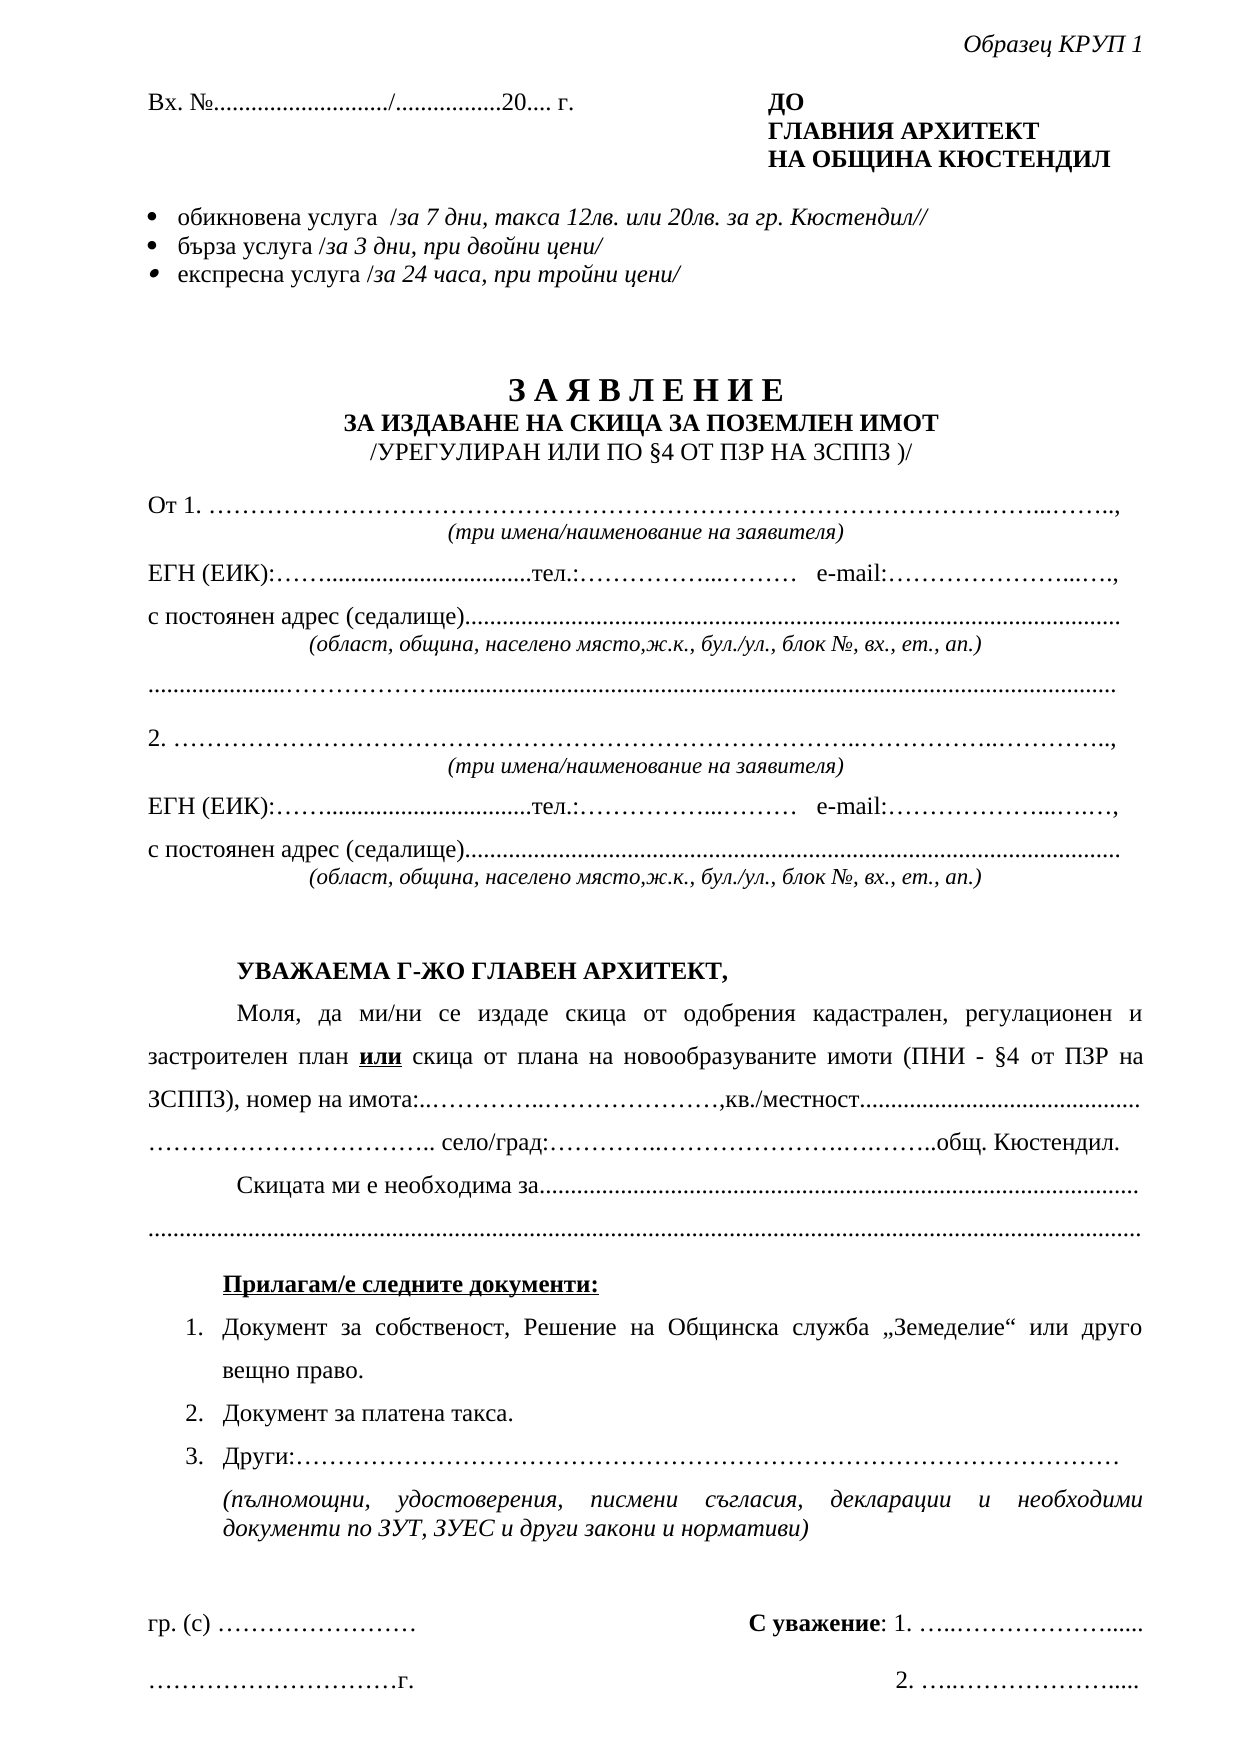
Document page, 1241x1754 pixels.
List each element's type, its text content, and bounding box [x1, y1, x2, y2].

text …………………………….. село/град:…………..………………….….……..общ. Кюстендил. [148, 1127, 1144, 1156]
text (три имена/наименование на заявителя) [148, 518, 1144, 545]
list Други:……………………………………………………………………………………… [185, 1441, 1144, 1470]
text (област, община, населено място,ж.к., бул./ул., блок №, вх., ет., ап.) [148, 630, 1144, 656]
text 2. ………………………………………………………………………..……………..………….., [148, 723, 1144, 752]
list бърза услуга /за 3 дни, при двойни цени/ [148, 231, 1144, 259]
list експресна услуга /за 24 часа, при тройни цени/ [148, 259, 1144, 288]
text От 1. ………………………………………………………………………………………...…….., [148, 490, 1144, 518]
text Моля, да ми/ни се издаде скица от одобрения кадастрален, регулационен и застроителен план или скица от плана на новообразуваните имоти (ПНИ - §4 от ПЗР на ЗСППЗ), номер на имота:..…………..…………………,кв./местност............................................. [148, 998, 1144, 1113]
list Документ за платена такса. [185, 1398, 1144, 1427]
text НА ОБЩИНА КЮСТЕНДИЛ [148, 144, 1144, 173]
list Документ за собственост, Решение на Общинска служба „Земеделие“ или друго вещно право. [185, 1312, 1144, 1384]
list обикновена услуга /за 7 дни, такса 12лв. или 20лв. за гр. Кюстендил// [148, 202, 1144, 231]
text (област, община, населено място,ж.к., бул./ул., блок №, вх., ет., ап.) [148, 863, 1144, 889]
list …………………………г. 2. …..………………..... [148, 1666, 1144, 1694]
text УВАЖАЕМА Г-ЖО ГЛАВЕН АРХИТЕКТ, [148, 956, 1144, 985]
list (пълномощни, удостоверения, писмени съгласия, декларации и необходими документи по ЗУТ, ЗУЕС и други закони и нормативи) [223, 1484, 1144, 1542]
text Вх. №............................/.................20.... г. ДО [148, 87, 1144, 116]
text с постоянен адрес (седалище)......................................................................................................... [148, 601, 1144, 630]
list гр. (с) …………………… С уважение: 1. …..………………...... [148, 1608, 1144, 1637]
text ЗА ИЗДАВАНЕ НА СКИЦА ЗА ПОЗЕМЛЕН ИМОТ [138, 408, 1144, 437]
text ............................................................................................................................................................... [148, 1213, 1144, 1242]
list Прилагам/е следните документи: [223, 1269, 1144, 1298]
text /УРЕГУЛИРАН ИЛИ ПО §4 ОТ ПЗР НА ЗСППЗ )/ [138, 437, 1144, 466]
text ГЛАВНИЯ АРХИТЕКТ [148, 116, 1144, 144]
text ЕГН (ЕИК):…….................................тел.:……………...……… e-mail:………………...….…, [148, 791, 1144, 820]
text (три имена/наименование на заявителя) [148, 752, 1144, 778]
text ЕГН (ЕИК):…….................................тел.:……………...……… e-mail:…………………...…., [148, 558, 1144, 587]
text ......................………………............................................................................................................. [148, 669, 1144, 698]
text с постоянен адрес (седалище)......................................................................................................... [148, 834, 1144, 863]
text Скицата ми е необходима за................................................................................................ [148, 1170, 1144, 1199]
text З А Я В Л Е Н И Е [148, 370, 1144, 408]
